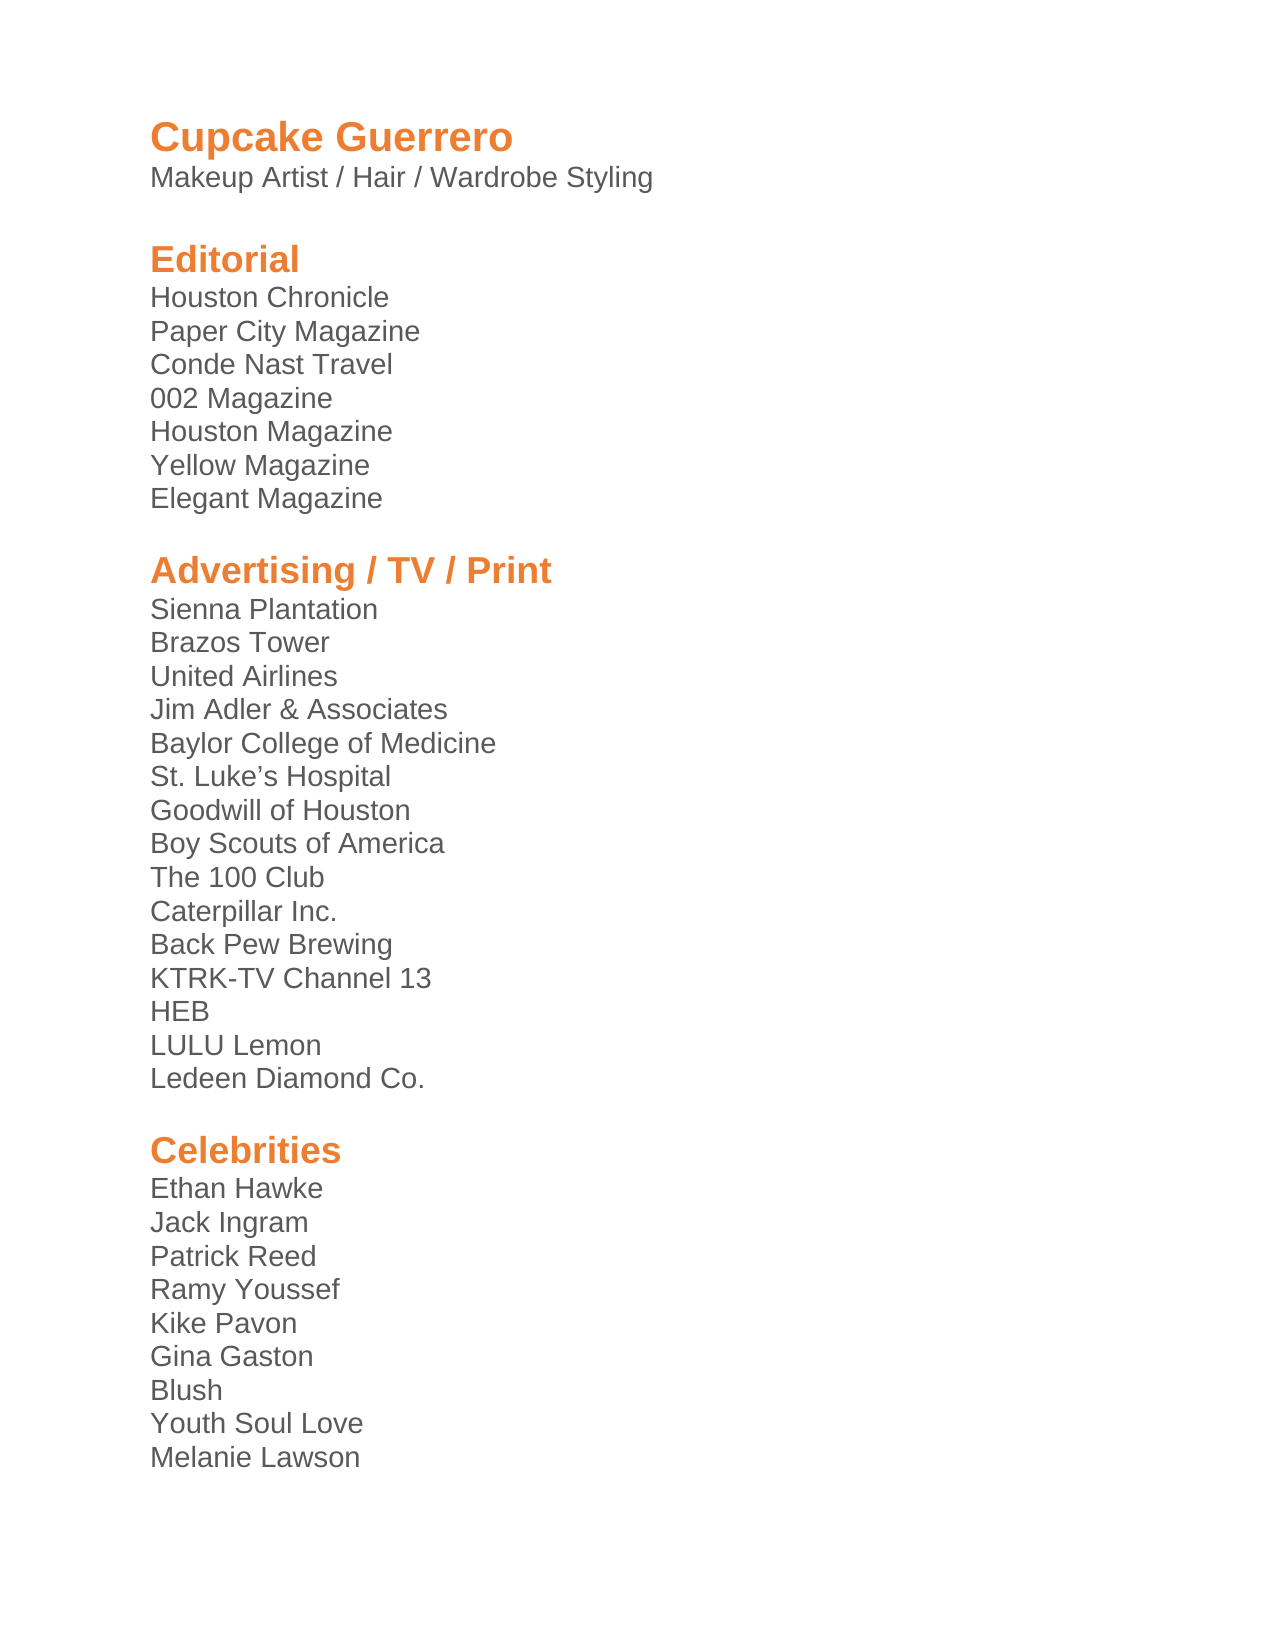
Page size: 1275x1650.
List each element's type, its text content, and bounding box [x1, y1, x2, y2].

text Back Pew Brewing [150, 927, 1267, 961]
text Elegant Magazine [150, 481, 1267, 515]
text The 100 Club [150, 860, 1267, 893]
text KTRK-TV Channel 13 [150, 961, 1267, 994]
text Ledeen Diamond Co. [150, 1061, 1267, 1095]
text Jack Ingram [150, 1205, 1267, 1238]
text Yellow Magazine [150, 448, 1267, 481]
text Ethan Hawke [150, 1171, 1267, 1205]
text Jim Adler & Associates [150, 692, 1267, 726]
text Houston Magazine [150, 414, 1267, 448]
text Ramy Youssef [150, 1272, 1267, 1306]
text Melanie Lawson [150, 1440, 1267, 1473]
text Gina Gaston [150, 1339, 1267, 1373]
text Houston Chronicle [150, 280, 1267, 314]
text Kike Pavon [150, 1306, 1267, 1339]
text United Airlines [150, 659, 1267, 692]
text Patrick Reed [150, 1238, 1267, 1272]
text Blush [150, 1373, 1267, 1406]
text Cupcake Guerrero [150, 112, 1267, 160]
text Editorial [150, 237, 1267, 280]
text Youth Soul Love [150, 1406, 1267, 1440]
text Makeup Artist / Hair / Wardrobe Styling [150, 160, 1267, 194]
text St. Luke’s Hospital [150, 759, 1267, 793]
text Sienna Plantation [150, 592, 1267, 625]
text Brazos Tower [150, 625, 1267, 659]
text Conde Nast Travel [150, 347, 1267, 381]
text LULU Lemon [150, 1028, 1267, 1061]
text Advertising / TV / Print [150, 548, 1267, 592]
text Celebrities [150, 1128, 1267, 1171]
text Goodwill of Houston [150, 793, 1267, 826]
text Caterpillar Inc. [150, 893, 1267, 927]
text Baylor College of Medicine [150, 726, 1267, 759]
text 002 Magazine [150, 381, 1267, 414]
text Boy Scouts of America [150, 826, 1267, 860]
text HEB [150, 994, 1267, 1028]
text Paper City Magazine [150, 314, 1267, 347]
